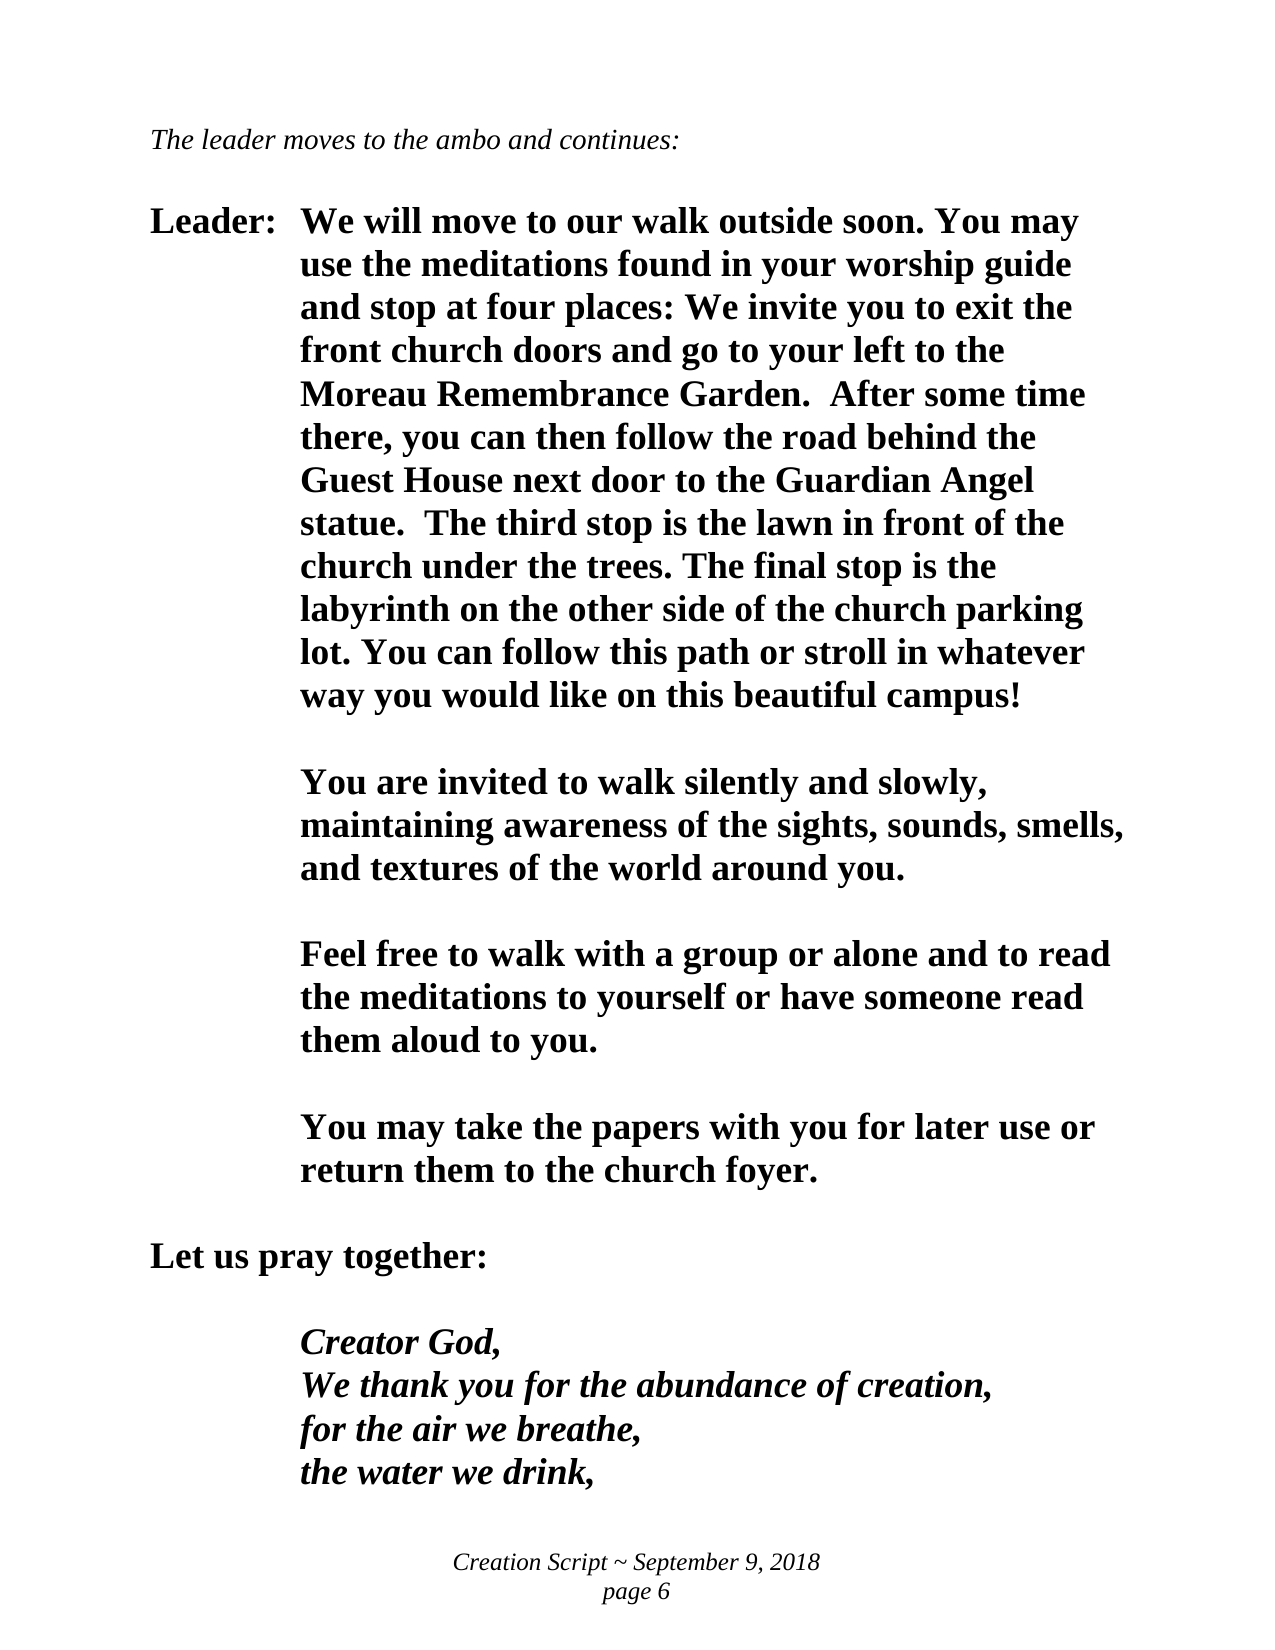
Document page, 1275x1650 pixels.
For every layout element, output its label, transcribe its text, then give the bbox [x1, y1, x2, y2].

text You may take the papers with you for later use or return them to the church foyer. [300, 1104, 1125, 1190]
text Feel free to walk with a group or alone and to read the meditations to yourself or have someone read them aloud to you. [300, 932, 1125, 1061]
text We thank you for the abundance of creation, [300, 1363, 1125, 1406]
text maintaining awareness of the sights, sounds, smells, and textures of the world around you. [300, 802, 1125, 888]
text for the air we breathe, [300, 1406, 1125, 1449]
text Creator God, [300, 1320, 1125, 1363]
text The leader moves to the ambo and continues: [150, 122, 1125, 155]
text the water we drink, [300, 1449, 1125, 1492]
text You are invited to walk silently and slowly, [300, 759, 1125, 802]
text Let us pray together: [150, 1233, 1125, 1277]
text Leader: We will move to our walk outside soon. You may use the meditations found in your worship guide and stop at four places: We invite you to exit the front church doors and go to your left to the Moreau Remembrance Garden. After some time there, you can then follow the road behind the Guest House next door to the Guardian Angel statue. The third stop is the lawn in front of the church under the trees. The final stop is the labyrinth on the other side of the church parking lot. You can follow this path or stroll in whatever way you would like on this beautiful campus! [150, 198, 1125, 716]
